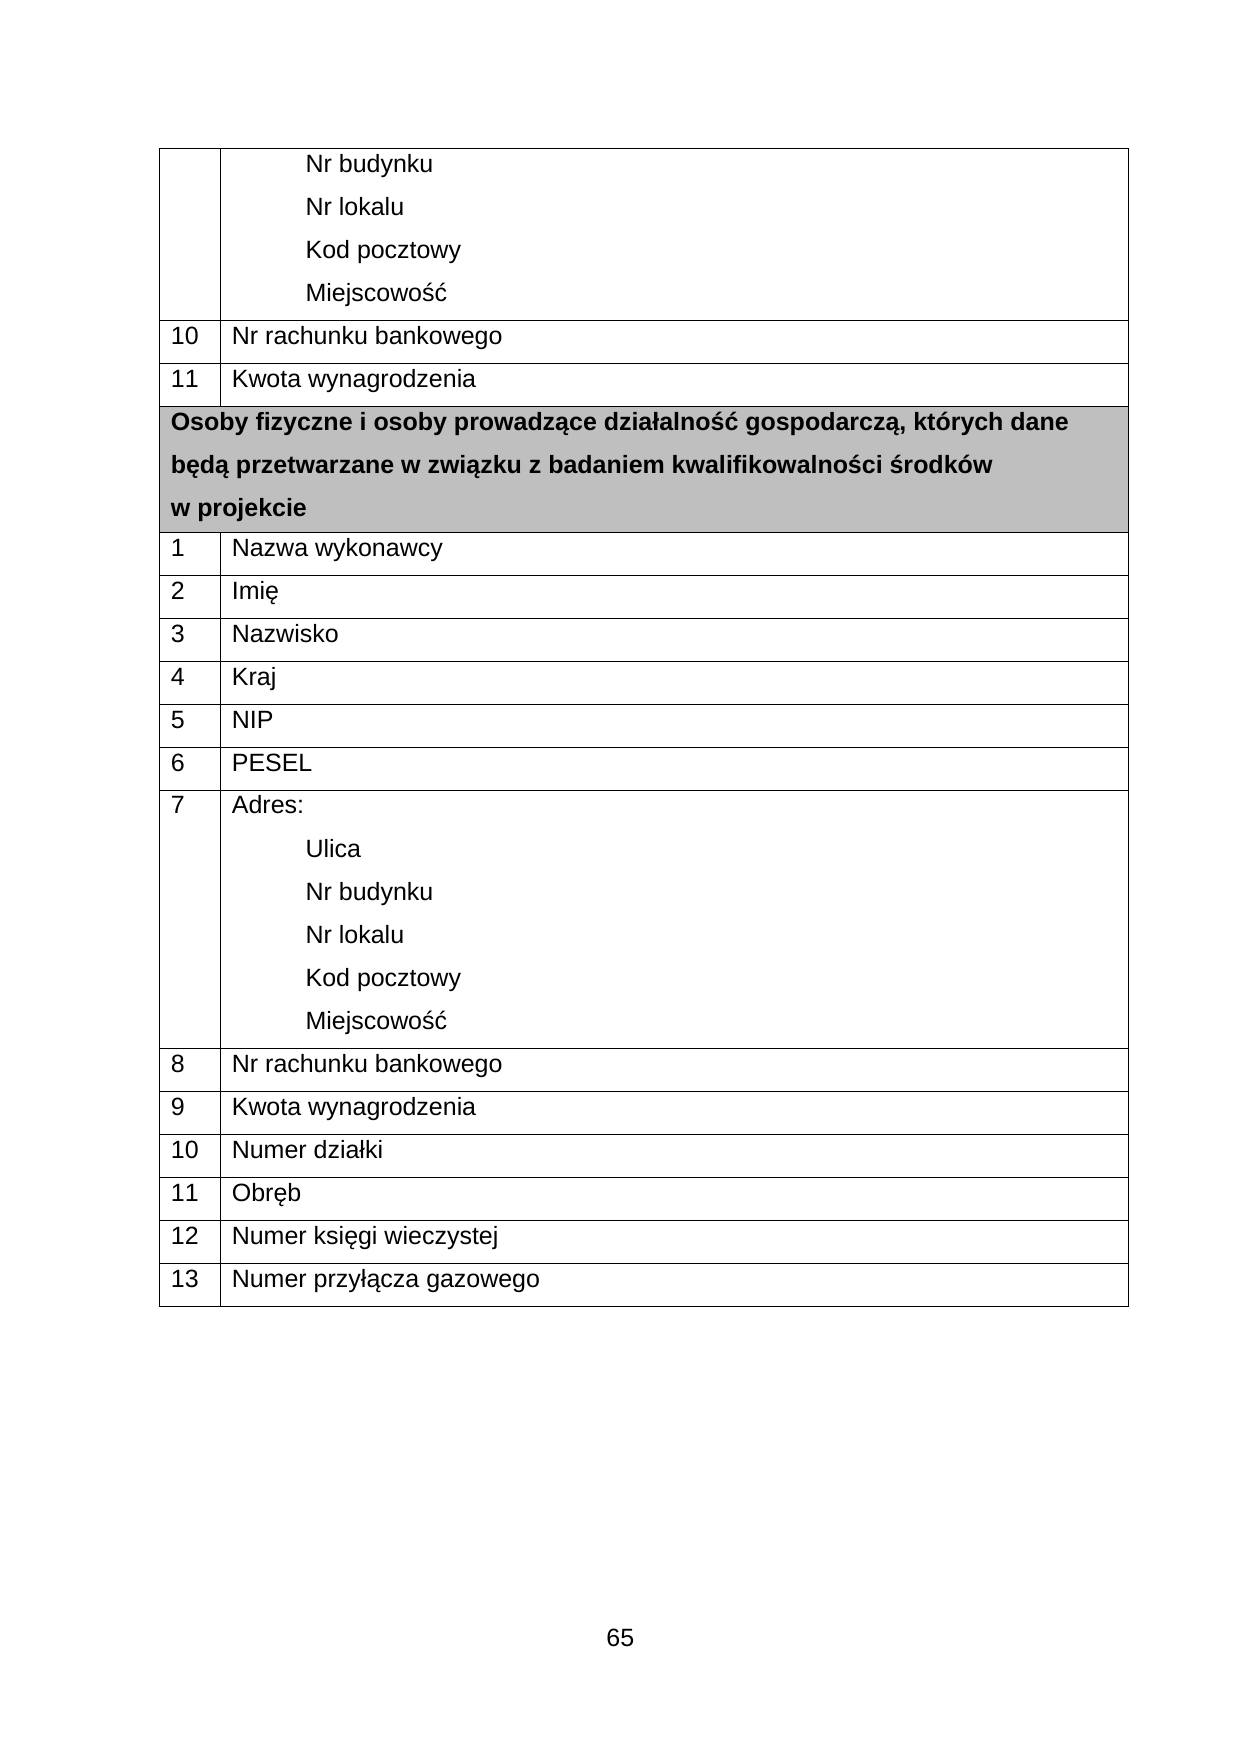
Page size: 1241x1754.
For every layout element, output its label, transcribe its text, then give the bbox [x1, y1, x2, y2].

table_cell Numer księgi wieczystej [221, 1221, 1128, 1263]
table_cell Numer przyłącza gazowego [221, 1264, 1128, 1306]
table_cell Osoby fizyczne i osoby prowadzące działalność gospodarczą, których dane będą przetwarzane w związku z badaniem kwalifikowalności środków w projekcie [160, 407, 1128, 532]
table_cell 4 [160, 662, 220, 704]
table_cell 3 [160, 619, 220, 661]
table_cell Nazwisko [221, 619, 1128, 661]
table_cell Kwota wynagrodzenia [221, 1092, 1128, 1134]
table_cell 12 [160, 1221, 220, 1263]
table_cell 2 [160, 576, 220, 618]
table_cell 5 [160, 705, 220, 747]
table_cell 8 [160, 1049, 220, 1091]
table_cell NIP [221, 705, 1128, 747]
table_cell PESEL [221, 748, 1128, 789]
table_cell 13 [160, 1264, 220, 1306]
table_cell 10 [160, 321, 220, 363]
table_cell Nr rachunku bankowego [221, 1049, 1128, 1091]
table_cell Numer działki [221, 1135, 1128, 1177]
table_cell Adres: Ulica Nr budynku Nr lokalu Kod pocztowy Miejscowość [221, 791, 1128, 1048]
table_cell 9 [160, 1092, 220, 1134]
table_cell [221, 149, 1128, 320]
table_cell 11 [160, 1178, 220, 1220]
table_cell 7 [160, 791, 220, 1048]
table_cell Nazwa wykonawcy [221, 533, 1128, 575]
table_cell Imię [221, 576, 1128, 618]
table_cell 1 [160, 533, 220, 575]
table_cell Kraj [221, 662, 1128, 704]
table_cell 6 [160, 748, 220, 789]
table_cell 9 [160, 149, 220, 320]
table_cell Kwota wynagrodzenia [221, 364, 1128, 406]
table_cell Obręb [221, 1178, 1128, 1220]
table_cell 11 [160, 364, 220, 406]
table_cell Nr rachunku bankowego [221, 321, 1128, 363]
table_cell 10 [160, 1135, 220, 1177]
